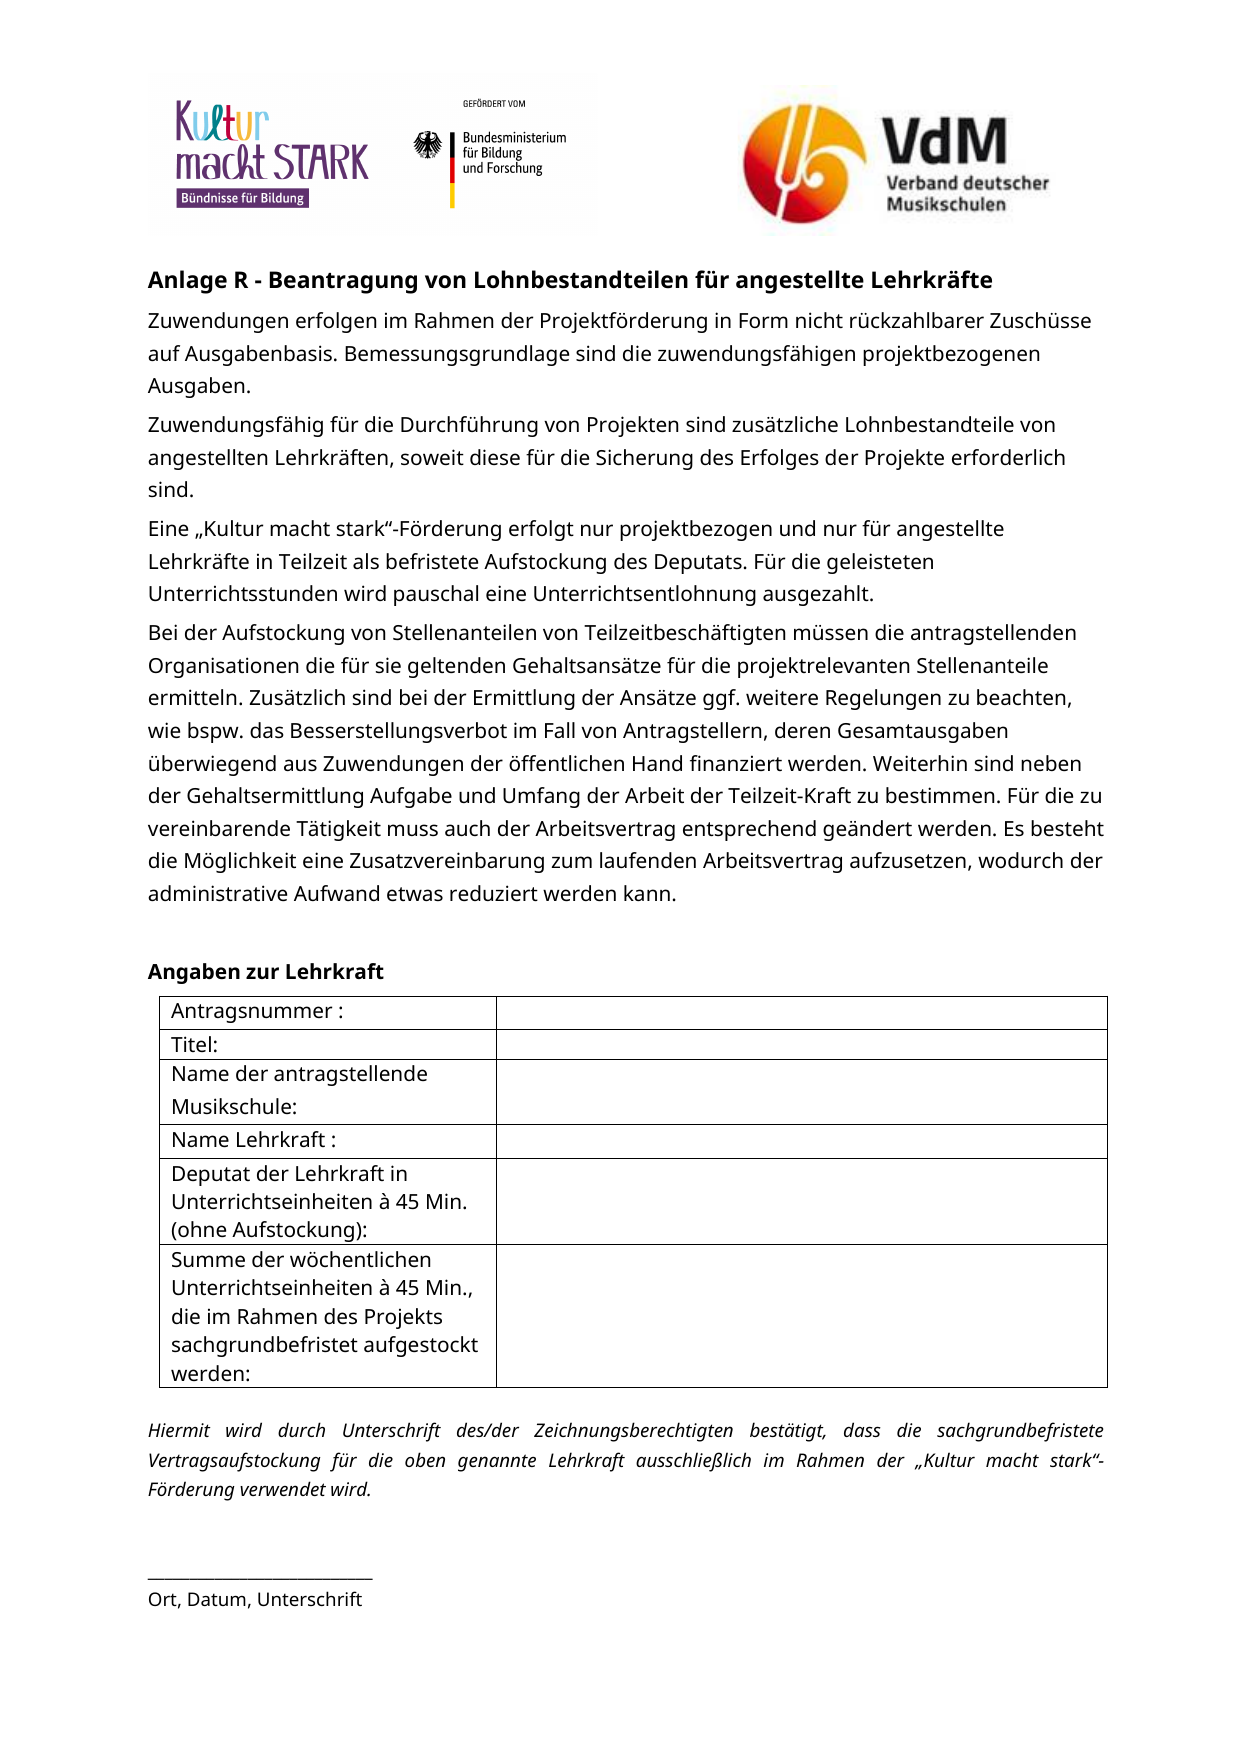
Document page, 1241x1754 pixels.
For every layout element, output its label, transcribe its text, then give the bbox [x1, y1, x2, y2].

text Zuwendungen erfolgen im Rahmen der Projektförderung in Form nicht rückzahlbarer Zuschüsse auf Ausgabenbasis. Bemessungsgrundlage sind die zuwendungsfähigen projektbezogenen Ausgaben. [148, 306, 1107, 400]
text Bei der Aufstockung von Stellenanteilen von Teilzeitbeschäftigten müssen die antragstellenden Organisationen die für sie geltenden Gehaltsansätze für die projektrelevanten Stellenanteile ermitteln. Zusätzlich sind bei der Ermittlung der Ansätze ggf. weitere Regelungen zu beachten, wie bspw. das Besserstellungsverbot im Fall von Antragstellern, deren Gesamtausgaben überwiegend aus Zuwendungen der öffentlichen Hand finanziert werden. Weiterhin sind neben der Gehaltsermittlung Aufgabe und Umfang der Arbeit der Teilzeit-Kraft zu bestimmen. Für die zu vereinbarende Tätigkeit muss auch der Arbeitsvertrag entsprechend geändert werden. Es besteht die Möglichkeit eine Zusatzvereinbarung zum laufenden Arbeitsvertrag aufzusetzen, wodurch der administrative Aufwand etwas reduziert werden kann. [148, 618, 1107, 907]
table_cell [497, 1060, 1107, 1124]
table_cell Name Lehrkraft : [160, 1125, 496, 1158]
text Zuwendungsfähig für die Durchführung von Projekten sind zusätzliche Lohnbestandteile von angestellten Lehrkräften, soweit diese für die Sicherung des Erfolges der Projekte erforderlich sind. [148, 410, 1107, 504]
table_cell [497, 1245, 1107, 1387]
picture [737, 85, 1057, 236]
table_cell [497, 1159, 1107, 1244]
table_header Antragsnummer : [160, 997, 496, 1029]
table_cell Titel: [160, 1030, 496, 1058]
table_cell Name der antragstellende Musikschule: [160, 1060, 496, 1124]
picture [147, 73, 598, 236]
text Ort, Datum, Unterschrift [148, 1587, 1107, 1612]
text ___________________________ [148, 1557, 1107, 1583]
table_cell Summe der wöchentlichen Unterrichtseinheiten à 45 Min., die im Rahmen des Projekts sachgrundbefristet aufgestockt werden: [160, 1245, 496, 1387]
table_cell [497, 1125, 1107, 1158]
table_cell [497, 1030, 1107, 1058]
text Angaben zur Lehrkraft [148, 957, 1107, 985]
table_cell Deputat der Lehrkraft in Unterrichtseinheiten à 45 Min. (ohne Aufstockung): [160, 1159, 496, 1244]
text Eine „Kultur macht stark“-Förderung erfolgt nur projektbezogen und nur für angestellte Lehrkräfte in Teilzeit als befristete Aufstockung des Deputats. Für die geleisteten Unterrichtsstunden wird pauschal eine Unterrichtsentlohnung ausgezahlt. [148, 514, 1107, 608]
table_header [497, 997, 1107, 1029]
text Hiermit wird durch Unterschrift des/der Zeichnungsberechtigten bestätigt, dass die sachgrundbefristete Vertragsaufstockung für die oben genannte Lehrkraft ausschließlich im Rahmen der „Kultur macht stark“-Förderung verwendet wird. [148, 1418, 1107, 1502]
text Anlage R - Beantragung von Lohnbestandteilen für angestellte Lehrkräfte [148, 264, 1107, 295]
